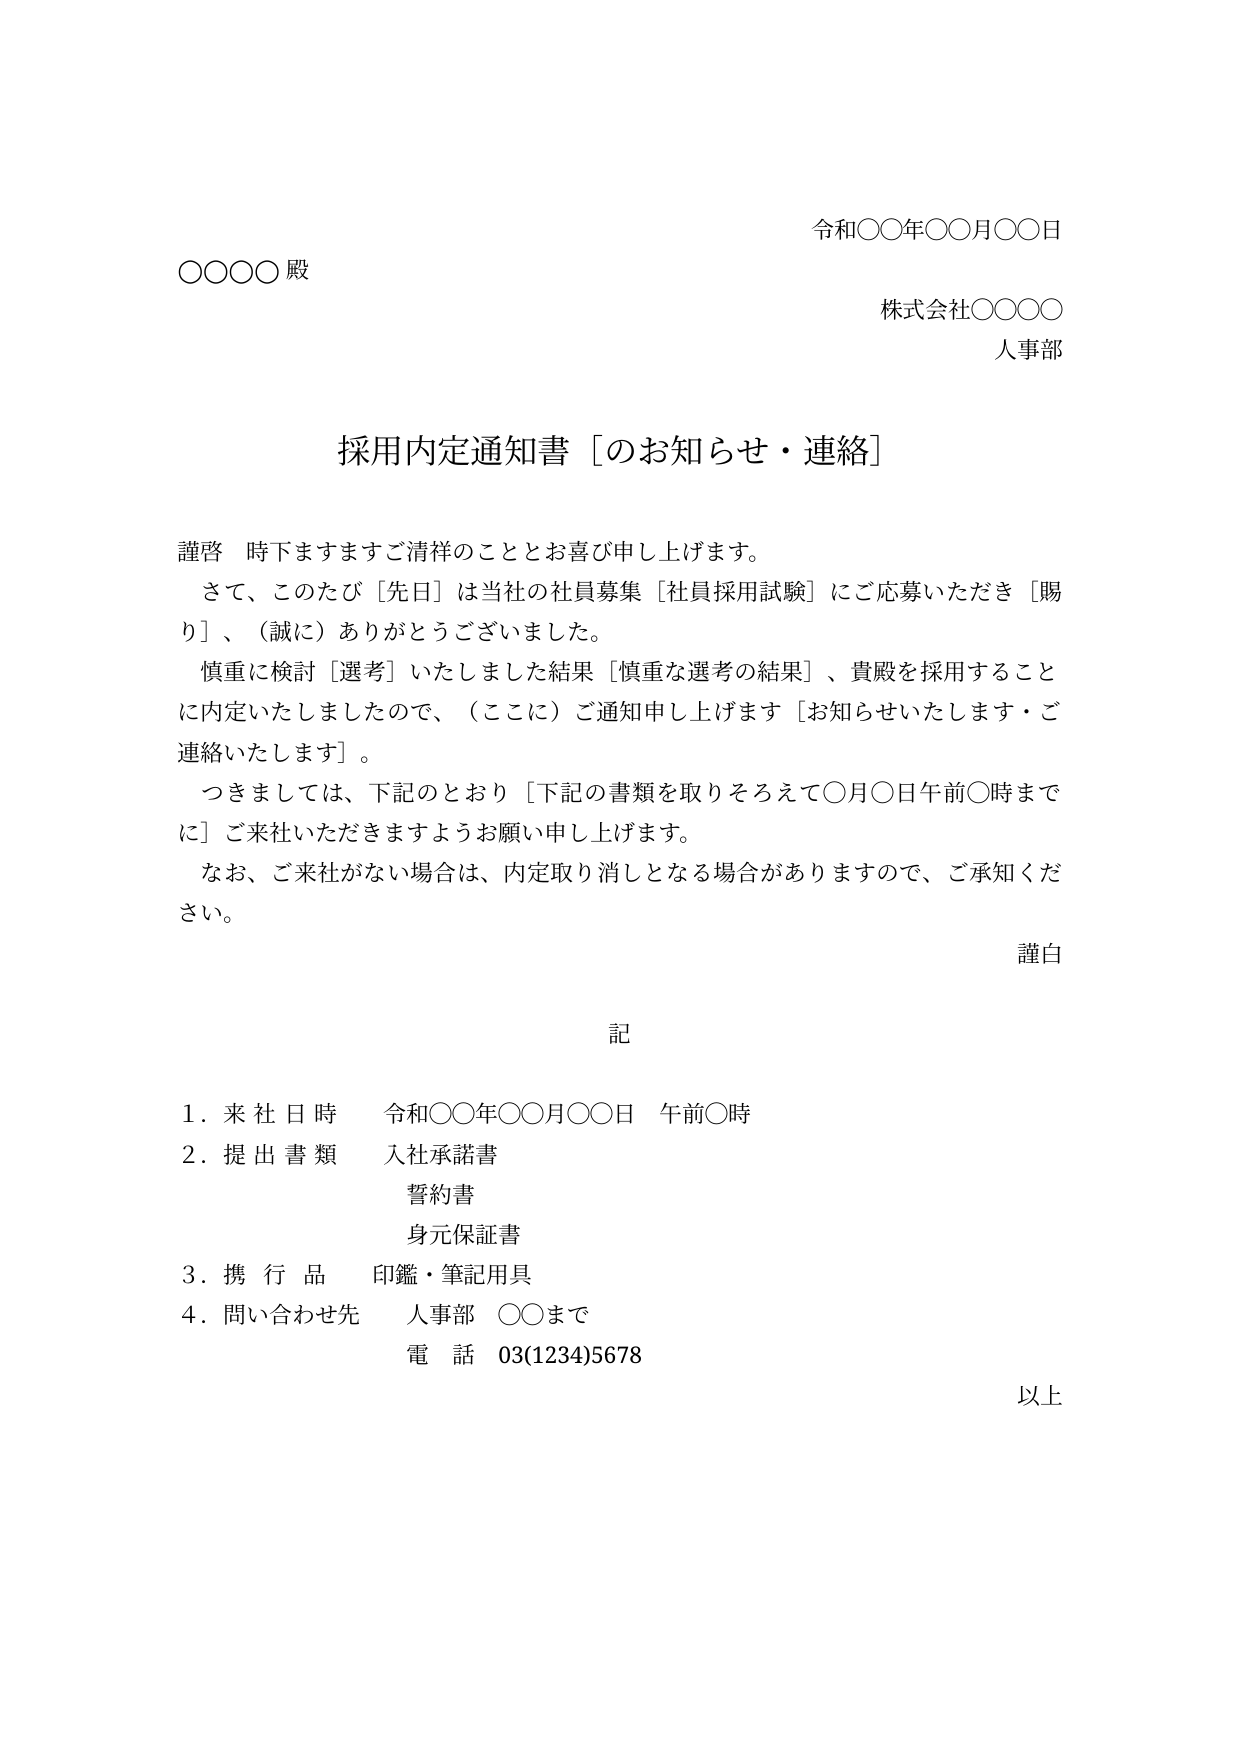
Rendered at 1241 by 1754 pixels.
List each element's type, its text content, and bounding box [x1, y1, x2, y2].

text ２．提出書類 入社承諾書 [177, 1133, 1063, 1173]
text 電 話 03(1234)5678 [177, 1334, 1063, 1374]
text なお、ご来社がない場合は、内定取り消しとなる場合がありますので、ご承知ください。 [177, 852, 1063, 932]
text つきましては、下記のとおり［下記の書類を取りそろえて◯月◯日午前◯時までに］ご来社いただきますようお願い申し上げます。 [177, 771, 1063, 852]
text さて、このたび［先日］は当社の社員募集［社員採用試験］にご応募いただき［賜り］、（誠に）ありがとうございました。 [177, 570, 1063, 651]
text 誓約書 [177, 1173, 1063, 1213]
text 記 [177, 1012, 1063, 1053]
text 人事部 [177, 329, 1063, 369]
text ◯◯◯◯ 殿 [177, 248, 1063, 289]
text 慎重に検討［選考］いたしました結果［慎重な選考の結果］、貴殿を採用することに内定いたしましたので、（ここに）ご通知申し上げます［お知らせいたします・ご連絡いたします］。 [177, 651, 1063, 771]
text 謹啓 時下ますますご清祥のこととお喜び申し上げます。 [177, 530, 1063, 570]
text ４．問い合わせ先 人事部 ◯◯まで [177, 1294, 1063, 1334]
text 会社◯◯◯◯ [177, 289, 1063, 329]
text 謹白 [177, 932, 1063, 972]
text 身元保証書 [177, 1213, 1063, 1254]
text ３．携行品 印鑑・筆記用具 [177, 1254, 1063, 1294]
text 令和◯◯年◯◯月◯◯日 [177, 208, 1063, 248]
text １．来社日時 令和◯◯年◯◯月◯◯日 午前◯時 [177, 1093, 1063, 1133]
text 採用内定通知書［のお知らせ・連絡］ [177, 409, 1063, 490]
